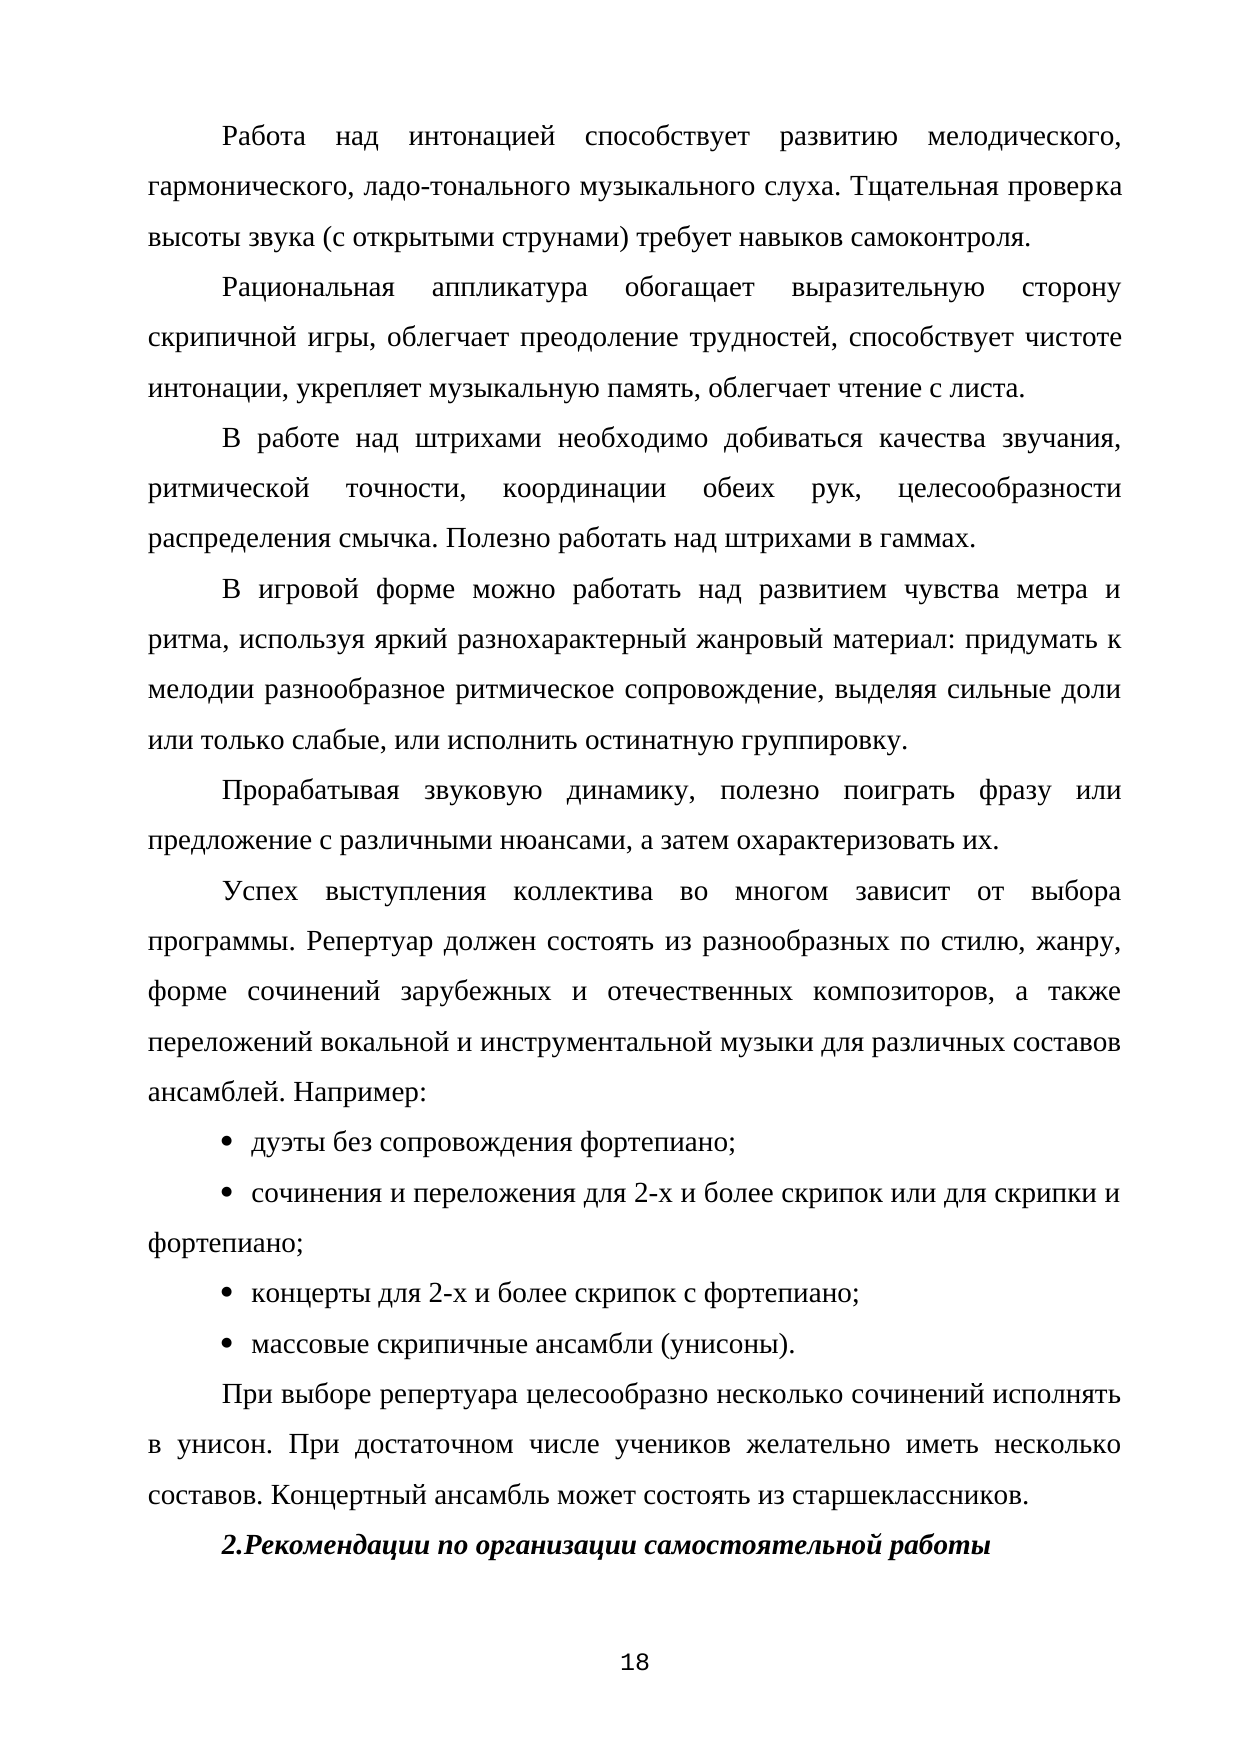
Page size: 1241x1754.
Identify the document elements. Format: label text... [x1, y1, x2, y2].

text Успех выступления коллектива во многом зависит от выбора программы. Репертуар должен состоять из разнообразных по стилю, жанру, форме сочинений зарубежных и отечественных композиторов, а также переложений вокальной и инструментальной музыки для различных составов ансамблей. Например: [148, 873, 1122, 1108]
text Работа над интонацией способствует развитию мелодического, гармонического, ладо-тонального музыкального слуха. Тщательная проверка высоты звука (с открытыми струнами) требует навыков самоконтроля. [148, 118, 1122, 252]
text В игровой форме можно работать над развитием чувства метра и ритма, используя яркий разнохарактерный жанровый материал: придумать к мелодии разнообразное ритмическое сопровождение, выделяя сильные доли или только слабые, или исполнить остинатную группировку. [148, 571, 1122, 755]
list сочинения и переложения для 2-х и более скрипок или для скрипки и фортепиано; [148, 1175, 1122, 1259]
text Рациональная аппликатура обогащает выразительную сторону скрипичной игры, облегчает преодоление трудностей, способствует чистоте интонации, укрепляет музыкальную память, облегчает чтение с листа. [148, 269, 1122, 403]
list концерты для 2-х и более скрипок с фортепиано; [148, 1276, 1122, 1309]
text В работе над штрихами необходимо добиваться качества звучания, ритмической точности, координации обеих рук, целесообразности распределения смычка. Полезно работать над штрихами в гаммах. [148, 420, 1122, 554]
list массовые скрипичные ансамбли (унисоны). [148, 1326, 1122, 1359]
text 2.Рекомендации по организации самостоятельной работы [148, 1527, 1122, 1561]
text Прорабатывая звуковую динамику, полезно поиграть фразу или предложение с различными нюансами, а затем охарактеризовать их. [148, 772, 1122, 856]
list дуэты без сопровождения фортепиано; [148, 1124, 1122, 1158]
text При выборе репертуара целесообразно несколько сочинений исполнять в унисон. При достаточном числе учеников желательно иметь несколько составов. Концертный ансамбль может состоять из старшеклассников. [148, 1376, 1122, 1511]
